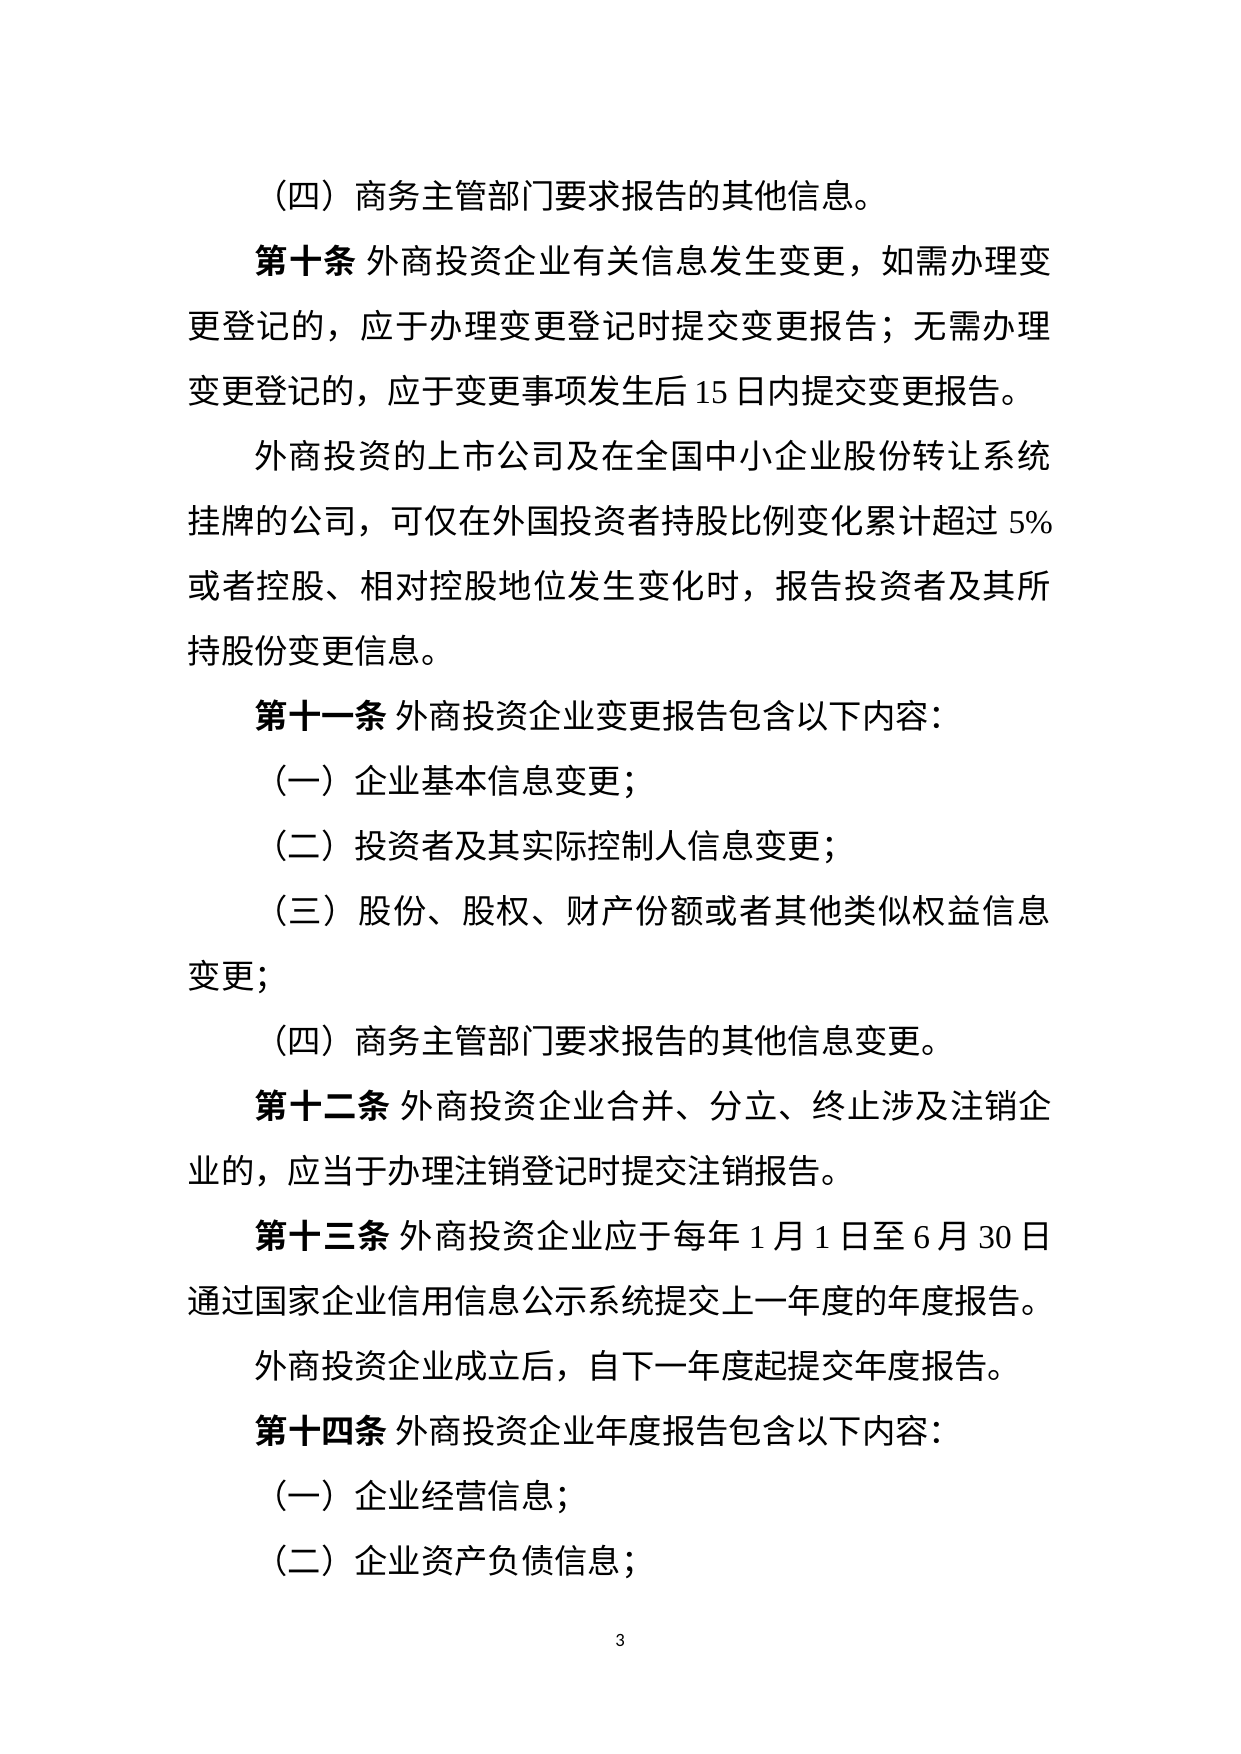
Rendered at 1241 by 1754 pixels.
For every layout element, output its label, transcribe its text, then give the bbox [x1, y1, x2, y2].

text 外商投资企业成立后，自下一年度起提交年度报告。 [187, 1332, 1053, 1397]
text 外商投资的上市公司及在全国中小企业股份转让系统挂牌的公司，可仅在外国投资者持股比例变化累计超过5%或者控股、相对控股地位发生变化时，报告投资者及其所持股份变更信息。 [187, 422, 1053, 682]
text （二）投资者及其实际控制人信息变更； [187, 812, 1053, 877]
text （三）股份、股权、财产份额或者其他类似权益信息变更； [187, 877, 1053, 1007]
text 第十一条 外商投资企业变更报告包含以下内容： [187, 682, 1053, 747]
text （二）企业资产负债信息； [187, 1527, 1053, 1592]
text （一）企业基本信息变更； [187, 747, 1053, 812]
text （四）商务主管部门要求报告的其他信息。 [187, 162, 1053, 227]
text 第十三条 外商投资企业应于每年1月1日至6月30日通过国家企业信用信息公示系统提交上一年度的年度报告。 [187, 1202, 1053, 1332]
text 第十二条 外商投资企业合并、分立、终止涉及注销企业的，应当于办理注销登记时提交注销报告。 [187, 1072, 1053, 1202]
text （四）商务主管部门要求报告的其他信息变更。 [187, 1007, 1053, 1072]
text （一）企业经营信息； [187, 1462, 1053, 1527]
text 第十四条 外商投资企业年度报告包含以下内容： [187, 1397, 1053, 1462]
text 第十条 外商投资企业有关信息发生变更，如需办理变更登记的，应于办理变更登记时提交变更报告；无需办理变更登记的，应于变更事项发生后15日内提交变更报告。 [187, 227, 1053, 422]
